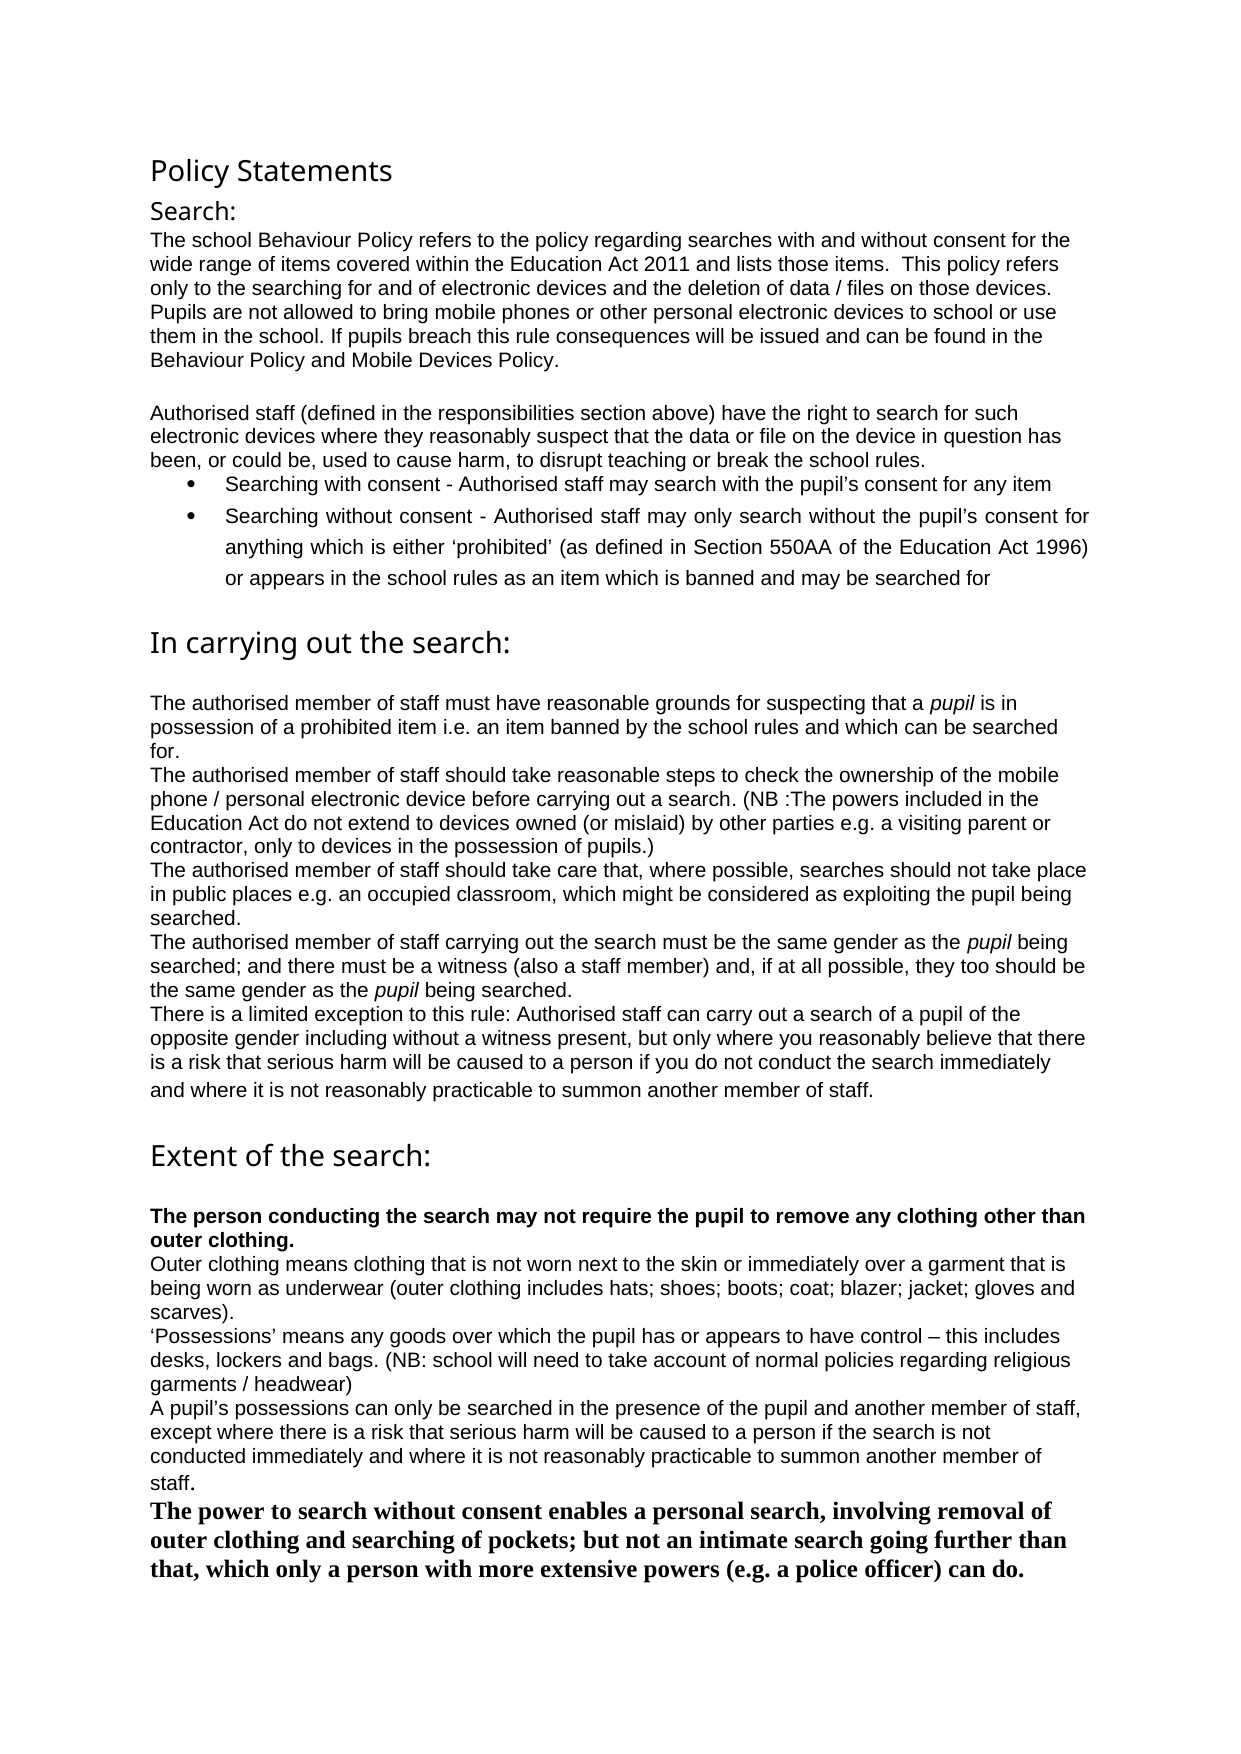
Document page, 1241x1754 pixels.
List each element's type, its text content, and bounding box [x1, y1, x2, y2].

text Pupils are not allowed to bring mobile phones or other personal electronic devices to school or use them in the school. If pupils breach this rule consequences will be issued and can be found in the Behaviour Policy and Mobile Devices Policy. [150, 300, 1090, 372]
text Authorised staff (defined in the responsibilities section above) have the right to search for such electronic devices where they reasonably suspect that the data or file on the device in question has been, or could be, used to cause harm, to disrupt teaching or break the school rules. [150, 400, 1090, 472]
subtitle Search: [150, 194, 1090, 228]
text The school Behaviour Policy refers to the policy regarding searches with and without consent for the wide range of items covered within the Education Act 2011 and lists those items. This policy refers only to the searching for and of electronic devices and the deletion of data / files on those devices. [150, 228, 1090, 300]
text The authorised member of staff carrying out the search must be the same gender as the pupil being searched; and there must be a witness (also a staff member) and, if at all possible, they too should be the same gender as the pupil being searched. [150, 930, 1090, 1002]
subtitle Policy Statements [150, 150, 1090, 190]
text The power to search without consent enables a personal search, involving removal of outer clothing and searching of pockets; but not an intimate search going further than that, which only a person with more extensive powers (e.g. a police officer) can do. [150, 1496, 1090, 1582]
text The authorised member of staff must have reasonable grounds for suspecting that a pupil is in possession of a prohibited item i.e. an item banned by the school rules and which can be searched for. [150, 691, 1090, 762]
list Searching with consent - Authorised staff may search with the pupil’s consent for any item [187, 472, 1090, 496]
text A pupil’s possessions can only be searched in the presence of the pupil and another member of staff, except where there is a risk that serious harm will be caused to a person if the search is not conducted immediately and where it is not reasonably practicable to summon another member of staff. [150, 1396, 1090, 1496]
list Searching without consent - Authorised staff may only search without the pupil’s consent for anything which is either ‘prohibited’ (as defined in Section 550AA of the Education Act 1996) or appears in the school rules as an item which is banned and may be searched for [187, 503, 1090, 590]
text The authorised member of staff should take care that, where possible, searches should not take place in public places e.g. an occupied classroom, which might be considered as exploiting the pupil being searched. [150, 858, 1090, 930]
subtitle Extent of the search: [150, 1136, 1090, 1175]
text Outer clothing means clothing that is not worn next to the skin or immediately over a garment that is being worn as underwear (outer clothing includes hats; shoes; boots; coat; blazer; jacket; gloves and scarves). [150, 1252, 1090, 1324]
text The authorised member of staff should take reasonable steps to check the ownership of the mobile phone / personal electronic device before carrying out a search. (NB :The powers included in the Education Act do not extend to devices owned (or mislaid) by other parties e.g. a visiting parent or contractor, only to devices in the possession of pupils.) [150, 762, 1090, 858]
text There is a limited exception to this rule: Authorised staff can carry out a search of a pupil of the opposite gender including without a witness present, but only where you reasonably believe that there is a risk that serious harm will be caused to a person if you do not conduct the search immediately and where it is not reasonably practicable to summon another member of staff. [150, 1002, 1090, 1103]
subtitle In carrying out the search: [150, 622, 1090, 662]
text ‘Possessions’ means any goods over which the pupil has or appears to have control – this includes desks, lockers and bags. (NB: school will need to take account of normal policies regarding religious garments / headwear) [150, 1324, 1090, 1396]
text The person conducting the search may not require the pupil to remove any clothing other than outer clothing. [150, 1204, 1090, 1252]
